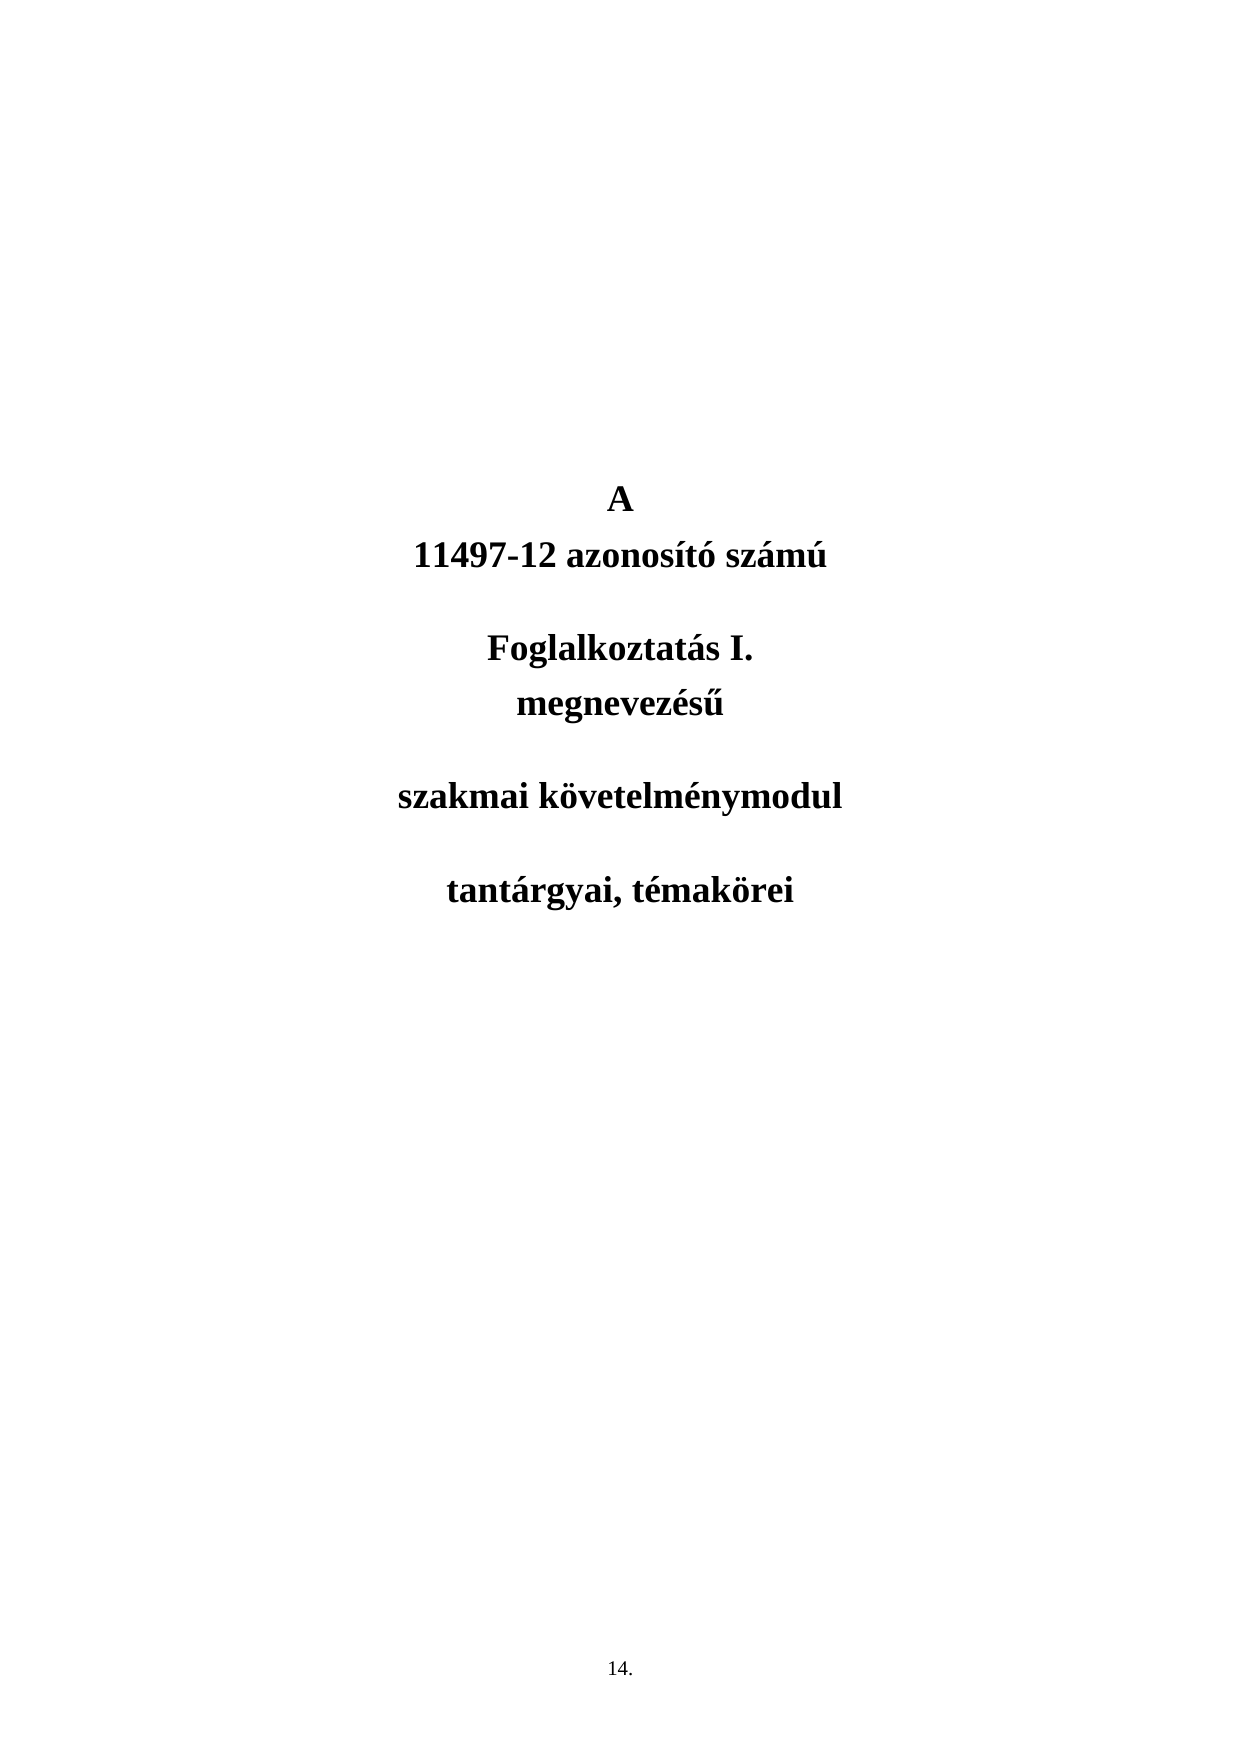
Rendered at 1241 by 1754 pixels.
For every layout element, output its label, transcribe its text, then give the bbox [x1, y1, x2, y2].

text megnevezésű [148, 681, 1093, 724]
text szakmai követelménymodul [148, 774, 1093, 817]
text 11497-12 azonosító számú [148, 532, 1093, 575]
text Foglalkoztatás I. [148, 625, 1093, 668]
text tantárgyai, témakörei [148, 867, 1093, 910]
text A [148, 476, 1093, 519]
